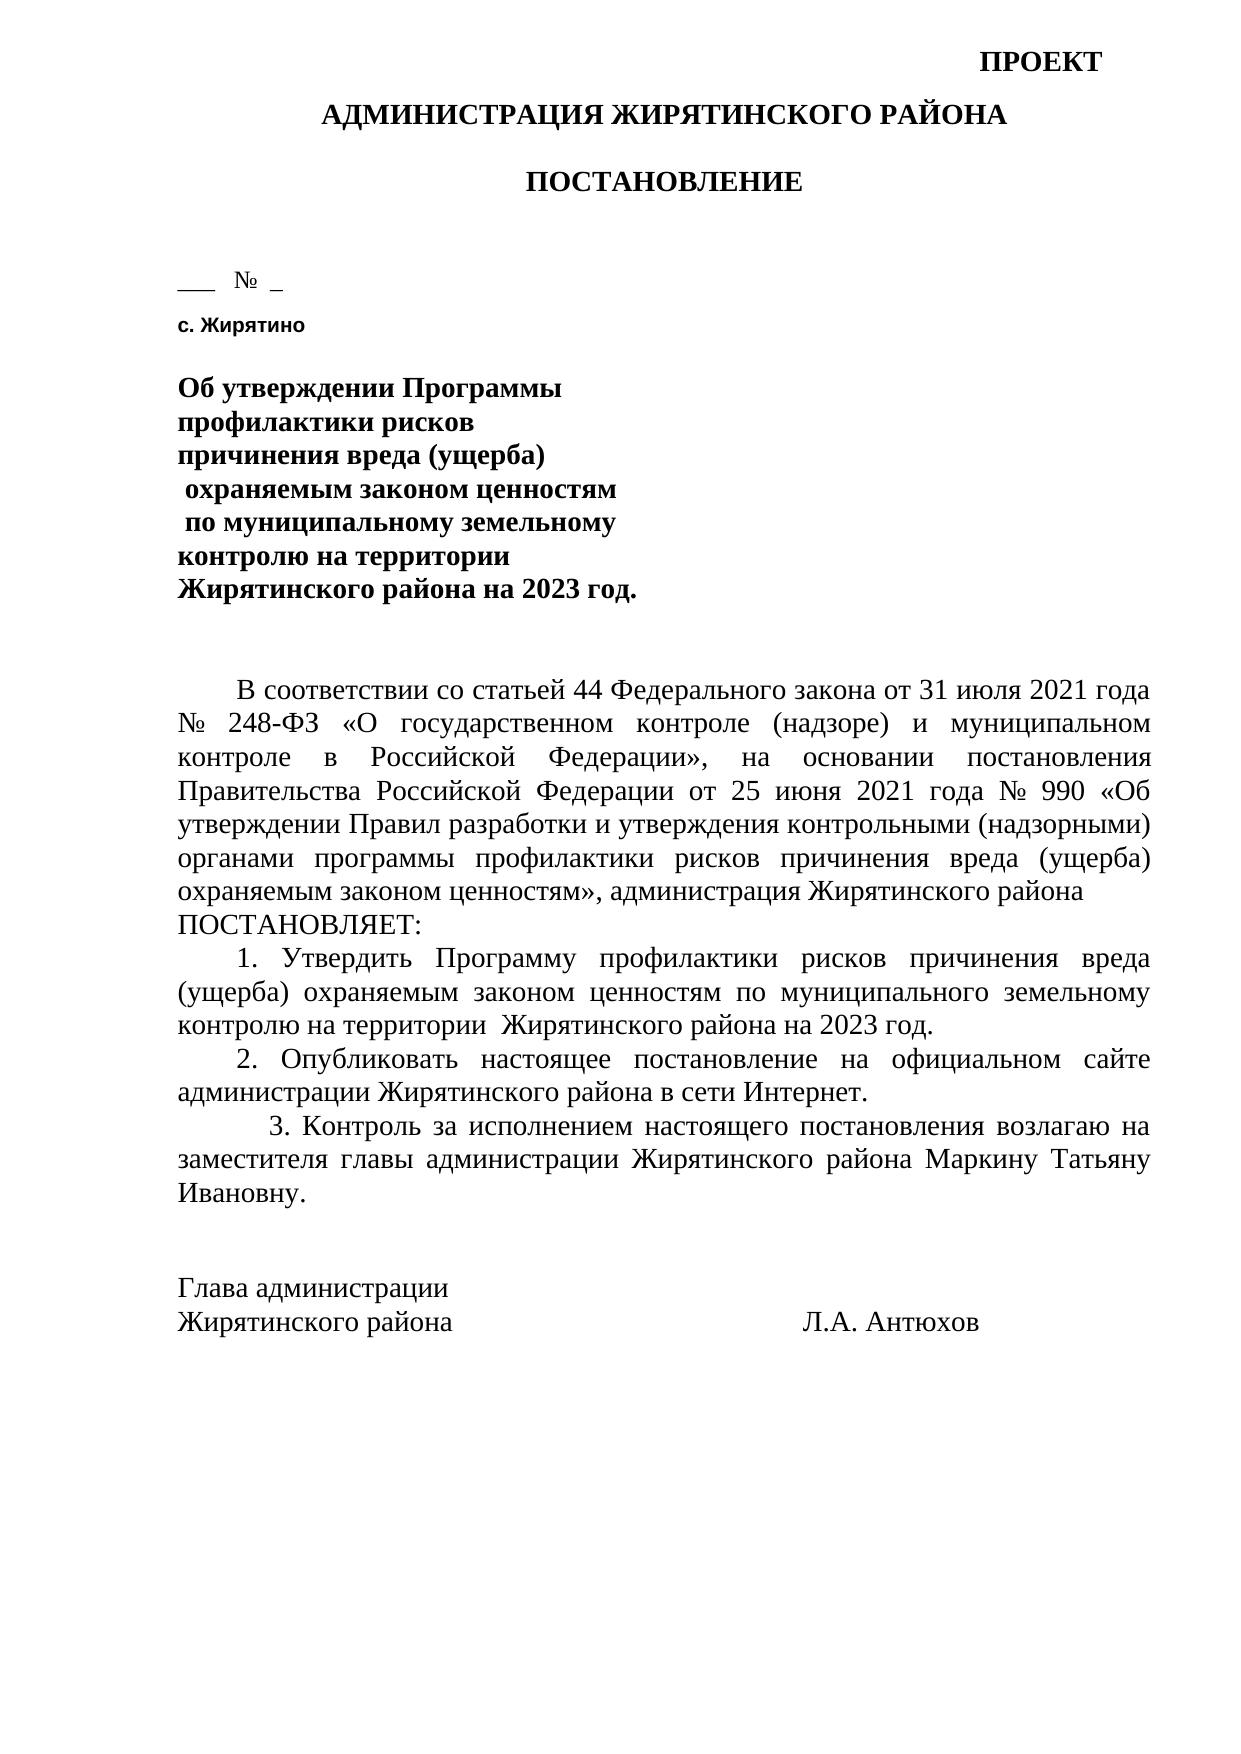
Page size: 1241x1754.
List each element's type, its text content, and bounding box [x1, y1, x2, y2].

text Жирятинского района Л.А. Антюхов [177, 1304, 1152, 1337]
text ___ № _ [177, 265, 1152, 294]
text охраняемым законом ценностям [177, 471, 1152, 504]
text 3. Контроль за исполнением настоящего постановления возлагаю на заместителя главы администрации Жирятинского района Маркину Татьяну Ивановну. [177, 1108, 1152, 1209]
text Об утверждении Программы [177, 370, 1152, 404]
text В соответствии со статьей 44 Федерального закона от 31 июля 2021 года № 248-ФЗ «О государственном контроле (надзоре) и муниципальном контроле в Российской Федерации», на основании постановления Правительства Российской Федерации от 25 июня 2021 года № 990 «Об утверждении Правил разработки и утверждения контрольными (надзорными) органами программы профилактики рисков причинения вреда (ущерба) охраняемым законом ценностям», администрация Жирятинского района [177, 672, 1152, 907]
text по муниципальному земельному [177, 504, 1152, 538]
text причинения вреда (ущерба) [177, 437, 1152, 471]
text ПОСТАНОВЛЕНИЕ [177, 164, 1152, 198]
text профилактики рисков [177, 404, 1152, 437]
text ПРОЕКТ [177, 44, 1152, 78]
text с. Жирятино [177, 313, 1152, 337]
text 2. Опубликовать настоящее постановление на официальном сайте администрации Жирятинского района в сети Интернет. [177, 1041, 1152, 1108]
text ПОСТАНОВЛЯЕТ: [177, 907, 1152, 940]
text Глава администрации [177, 1270, 1152, 1304]
text АДМИНИСТРАЦИЯ ЖИРЯТИНСКОГО РАЙОНА [177, 97, 1152, 131]
text 1. Утвердить Программу профилактики рисков причинения вреда (ущерба) охраняемым законом ценностям по муниципального земельному контролю на территории Жирятинского района на 2023 год. [177, 940, 1152, 1041]
text контролю на территории [177, 538, 1152, 571]
text Жирятинского района на 2023 год. [177, 571, 1152, 605]
